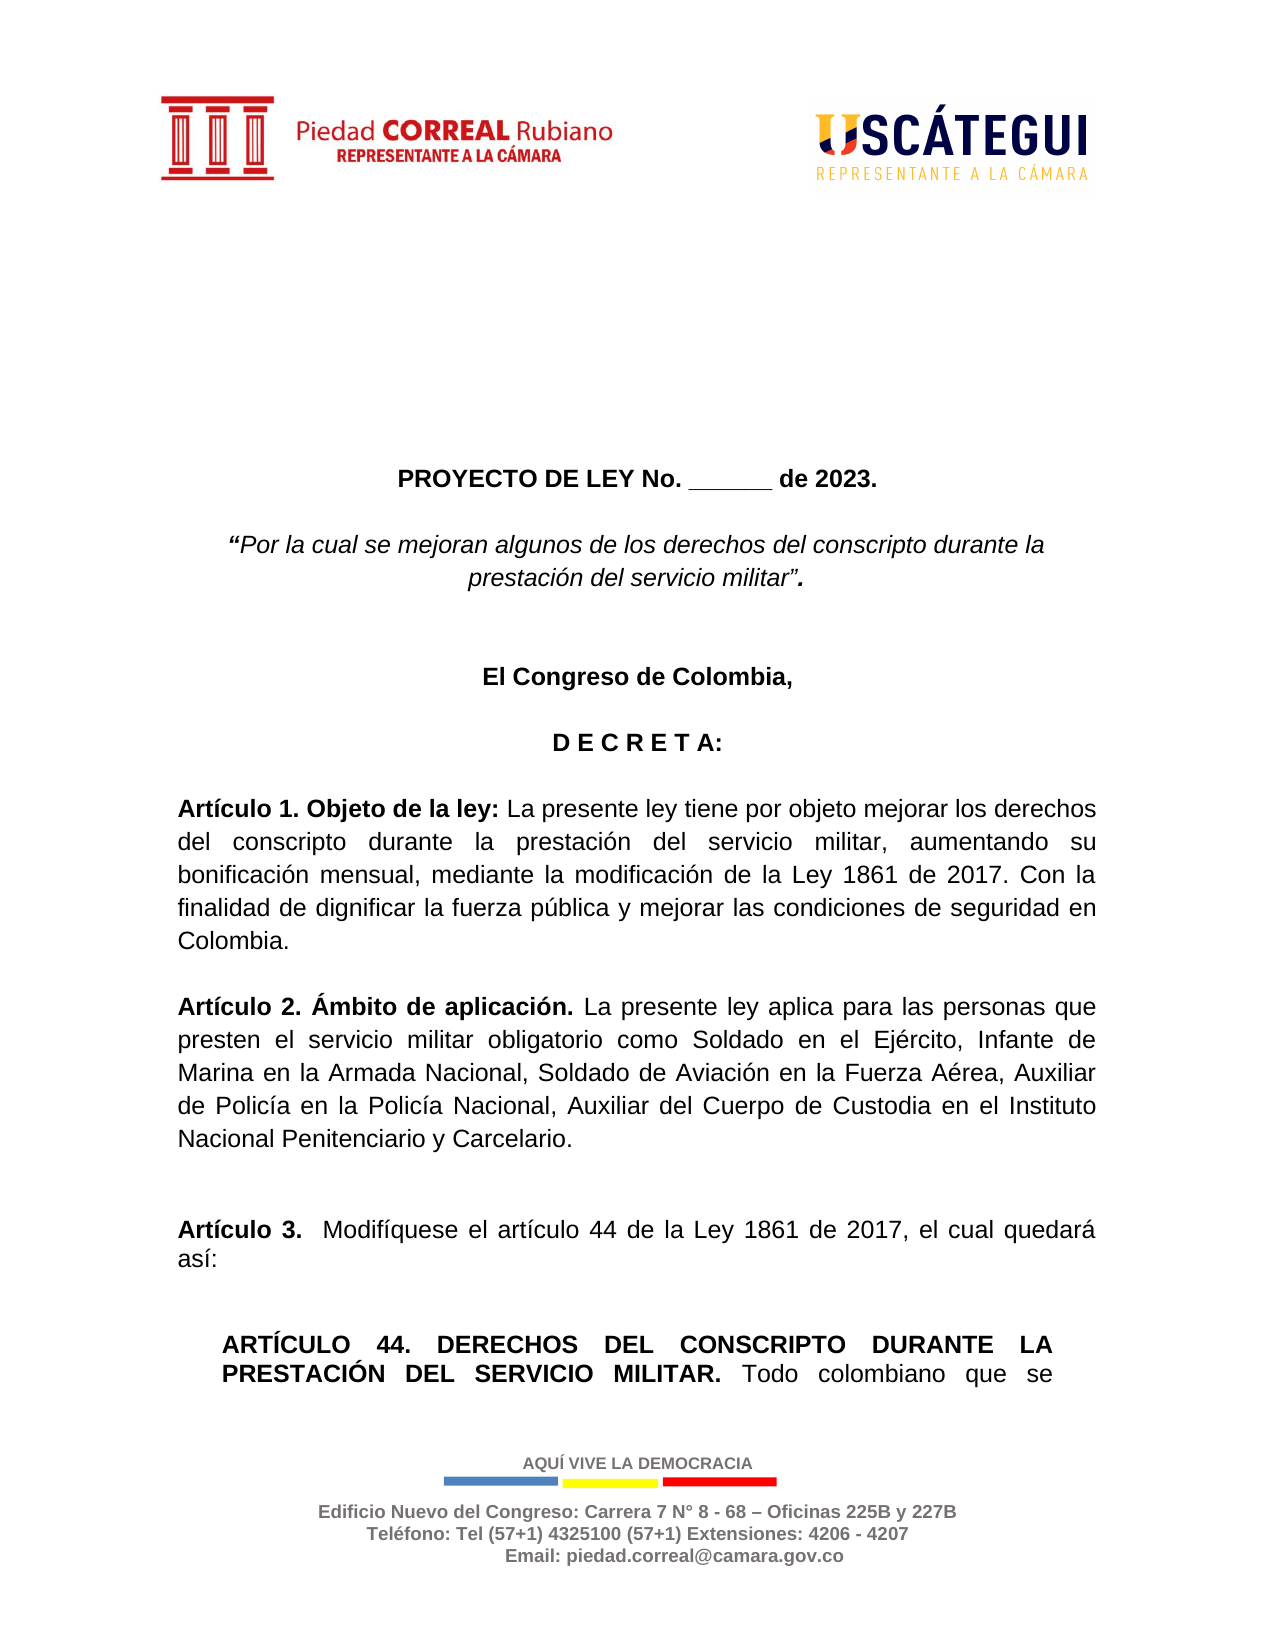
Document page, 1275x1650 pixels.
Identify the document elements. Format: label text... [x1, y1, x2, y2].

text El Congreso de Colombia, [177, 662, 1098, 691]
picture [151, 88, 621, 183]
text D E C R E T A: [177, 728, 1098, 757]
text Artículo 1. Objeto de la ley: La presente ley tiene por objeto mejorar los derechos del conscripto durante la prestación del servicio militar, aumentando su bonificación mensual, mediante la modificación de la Ley 1861 de 2017. Con la finalidad de dignificar la fuerza pública y mejorar las condiciones de seguridad en Colombia. [177, 794, 1098, 955]
text “Por la cual se mejoran algunos de los derechos del conscripto durante la prestación del servicio militar”. [177, 530, 1098, 592]
text Artículo 2. Ámbito de aplicación. La presente ley aplica para las personas que presten el servicio militar obligatorio como Soldado en el Ejército, Infante de Marina en la Armada Nacional, Soldado de Aviación en la Fuerza Aérea, Auxiliar de Policía en la Policía Nacional, Auxiliar del Cuerpo de Custodia en el Instituto Nacional Penitenciario y Carcelario. [177, 992, 1098, 1153]
text PROYECTO DE LEY No. ______ de 2023. [177, 464, 1098, 493]
picture [809, 97, 1098, 195]
text Artículo 3. Modifíquese el artículo 44 de la Ley 1861 de 2017, el cual quedará así: [177, 1215, 1098, 1272]
